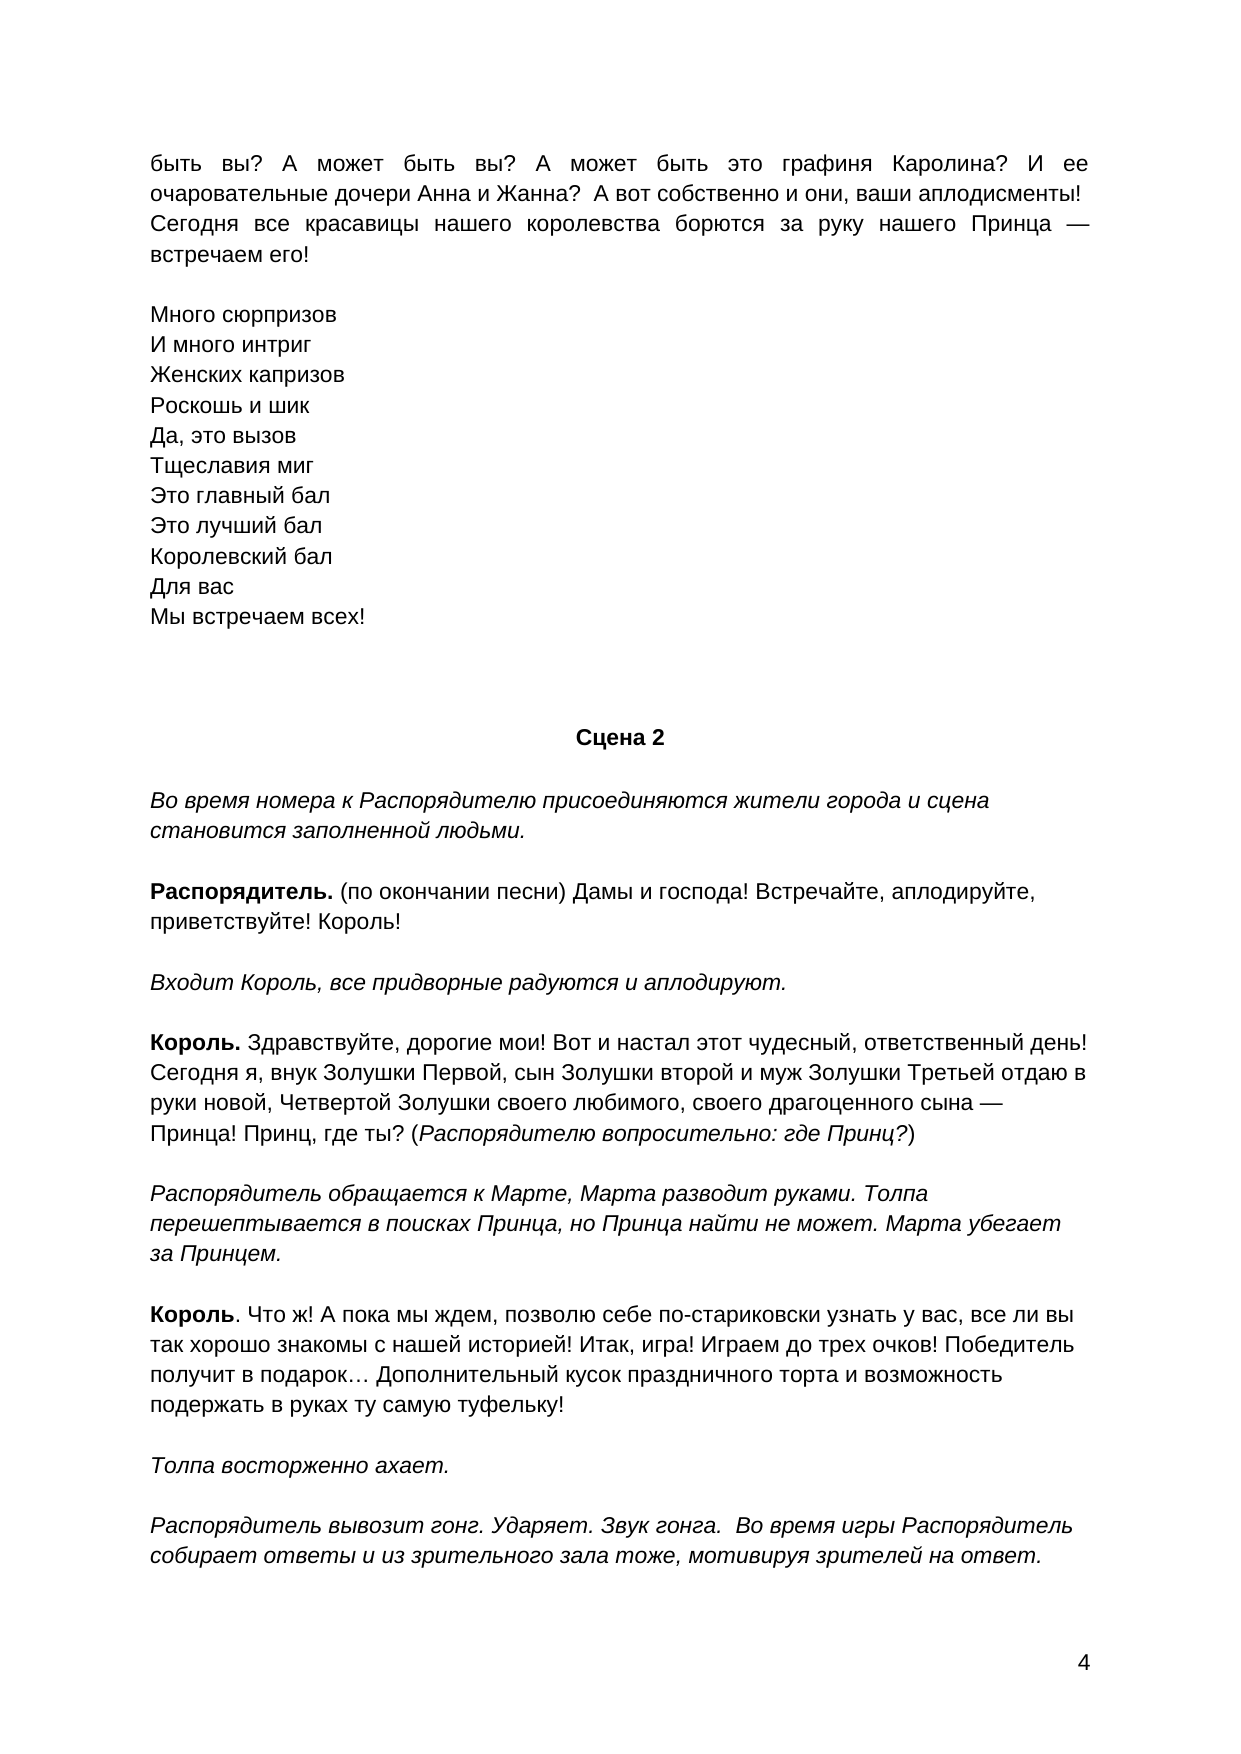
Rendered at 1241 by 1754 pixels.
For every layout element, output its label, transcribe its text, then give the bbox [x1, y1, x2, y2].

text Да, это вызов [150, 422, 1090, 448]
text Сцена 2 [150, 724, 1090, 750]
text Во время номера к Распорядителю присоединяются жители города и сцена становится заполненной людьми. [150, 787, 1090, 844]
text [150, 150, 1090, 207]
text Распорядитель обращается к Марте, Марта разводит руками. Толпа перешептывается в поисках Принца, но Принца найти не может. Марта убегает за Принцем. [150, 1180, 1090, 1267]
text Толпа восторженно ахает. [150, 1452, 1090, 1478]
text Женских капризов [150, 361, 1090, 388]
text И много интриг [150, 331, 1090, 358]
text Для вас [150, 573, 1090, 599]
text Сегодня все красавицы нашего королевства борются за руку нашего Принца — встречаем его! [150, 210, 1090, 267]
text Много сюрпризов [150, 301, 1090, 327]
text Королевский бал [150, 543, 1090, 569]
text Король. Что ж! А пока мы ждем, позволю себе по-стариковски узнать у вас, все ли вы так хорошо знакомы с нашей историей! Итак, игра! Играем до трех очков! Победитель получит в подарок… Дополнительный кусок праздничного торта и возможность подержать в руках ту самую туфельку! [150, 1301, 1090, 1418]
text Это главный бал [150, 482, 1090, 509]
text Тщеславия миг [150, 452, 1090, 478]
text Мы встречаем всех! [150, 603, 1090, 629]
text Распорядитель. (по окончании песни) Дамы и господа! Встречайте, аплодируйте, приветствуйте! Король! [150, 878, 1090, 934]
text Входит Король, все придворные радуются и аплодируют. [150, 968, 1090, 995]
text Роскошь и шик [150, 392, 1090, 418]
text Распорядитель вывозит гонг. Ударяет. Звук гонга. Во время игры Распорядитель собирает ответы и из зрительного зала тоже, мотивируя зрителей на ответ. [150, 1512, 1090, 1569]
text Король. Здравствуйте, дорогие мои! Вот и настал этот чудесный, ответственный день! Сегодня я, внук Золушки Первой, сын Золушки второй и муж Золушки Третьей отдаю в руки новой, Четвертой Золушки своего любимого, своего драгоценного сына — Принца! Принц, где ты? (Распорядителю вопросительно: где Принц?) [150, 1029, 1090, 1146]
text Это лучший бал [150, 512, 1090, 539]
